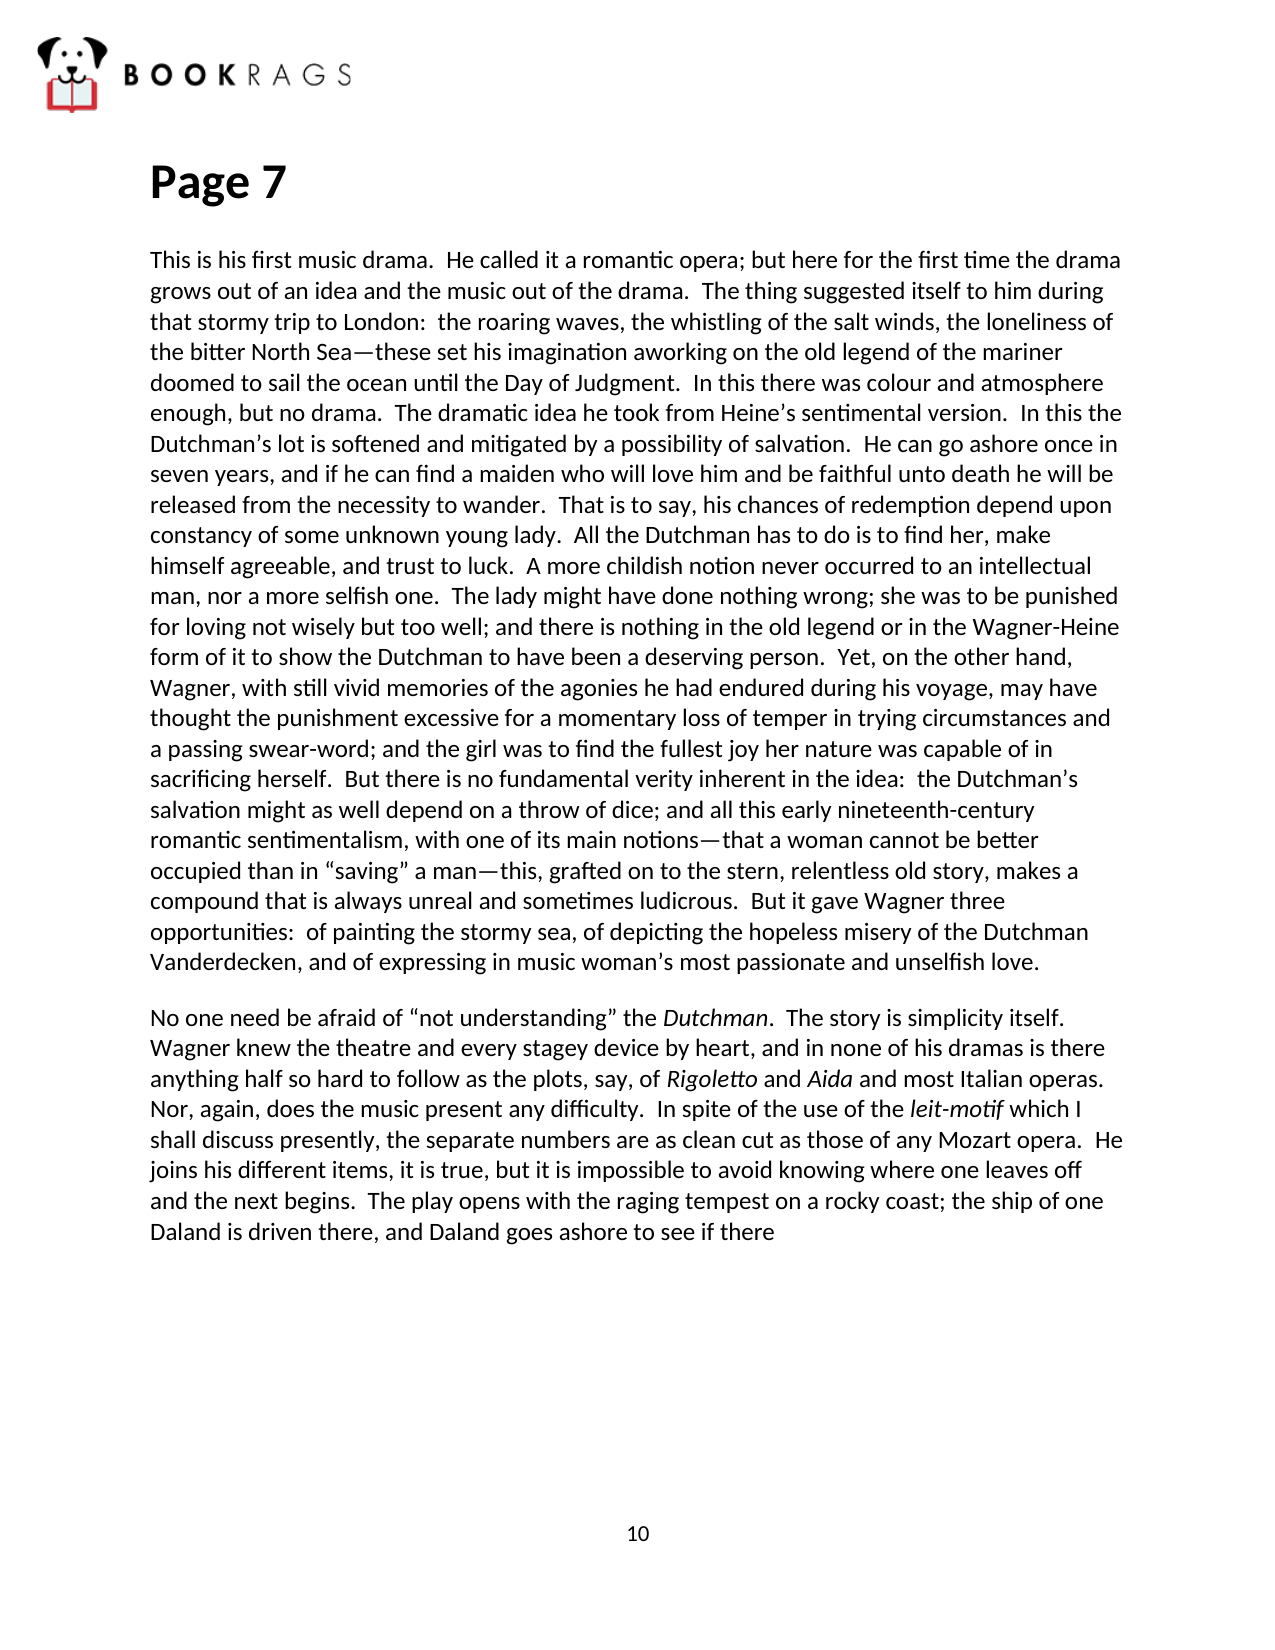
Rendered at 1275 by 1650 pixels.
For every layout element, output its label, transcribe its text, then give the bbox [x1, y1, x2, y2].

text This is his first music drama. He called it a romantic opera; but here for the first time the drama grows out of an idea and the music out of the drama. The thing suggested itself to him during that stormy trip to London: the roaring waves, the whistling of the salt winds, the loneliness of the bitter North Sea—­these set his imagination aworking on the old legend of the mariner doomed to sail the ocean until the Day of Judgment. In this there was colour and atmosphere enough, but no drama. The dramatic idea he took from Heine’s sentimental version. In this the Dutchman’s lot is softened and mitigated by a possibility of salvation. He can go ashore once in seven years, and if he can find a maiden who will love him and be faithful unto death he will be released from the necessity to wander. That is to say, his chances of redemption depend upon constancy of some unknown young lady. All the Dutchman has to do is to find her, make himself agreeable, and trust to luck. A more childish notion never occurred to an intellectual man, nor a more selfish one. The lady might have done nothing wrong; she was to be punished for loving not wisely but too well; and there is nothing in the old legend or in the Wagner-Heine form of it to show the Dutchman to have been a deserving person. Yet, on the other hand, Wagner, with still vivid memories of the agonies he had endured during his voyage, may have thought the punishment excessive for a momentary loss of temper in trying circumstances and a passing swear-word; and the girl was to find the fullest joy her nature was capable of in sacrificing herself. But there is no fundamental verity inherent in the idea: the Dutchman’s salvation might as well depend on a throw of dice; and all this early nineteenth-century romantic sentimentalism, with one of its main notions—­that a woman cannot be better occupied than in “saving” a man—­this, grafted on to the stern, relentless old story, makes a compound that is always unreal and sometimes ludicrous. But it gave Wagner three opportunities: of painting the stormy sea, of depicting the hopeless misery of the Dutchman Vanderdecken, and of expressing in music woman’s most passionate and unselfish love. [150, 244, 1125, 977]
text Page 7 [150, 150, 1125, 211]
picture [37, 37, 351, 113]
text No one need be afraid of “not understanding” the Dutchman. The story is simplicity itself. Wagner knew the theatre and every stagey device by heart, and in none of his dramas is there anything half so hard to follow as the plots, say, of Rigoletto and Aida and most Italian operas. Nor, again, does the music present any difficulty. In spite of the use of the leit-motif which I shall discuss presently, the separate numbers are as clean cut as those of any Mozart opera. He joins his different items, it is true, but it is impossible to avoid knowing where one leaves off and the next begins. The play opens with the raging tempest on a rocky coast; the ship of one Daland is driven there, and Daland goes ashore to see if there [150, 1002, 1125, 1246]
